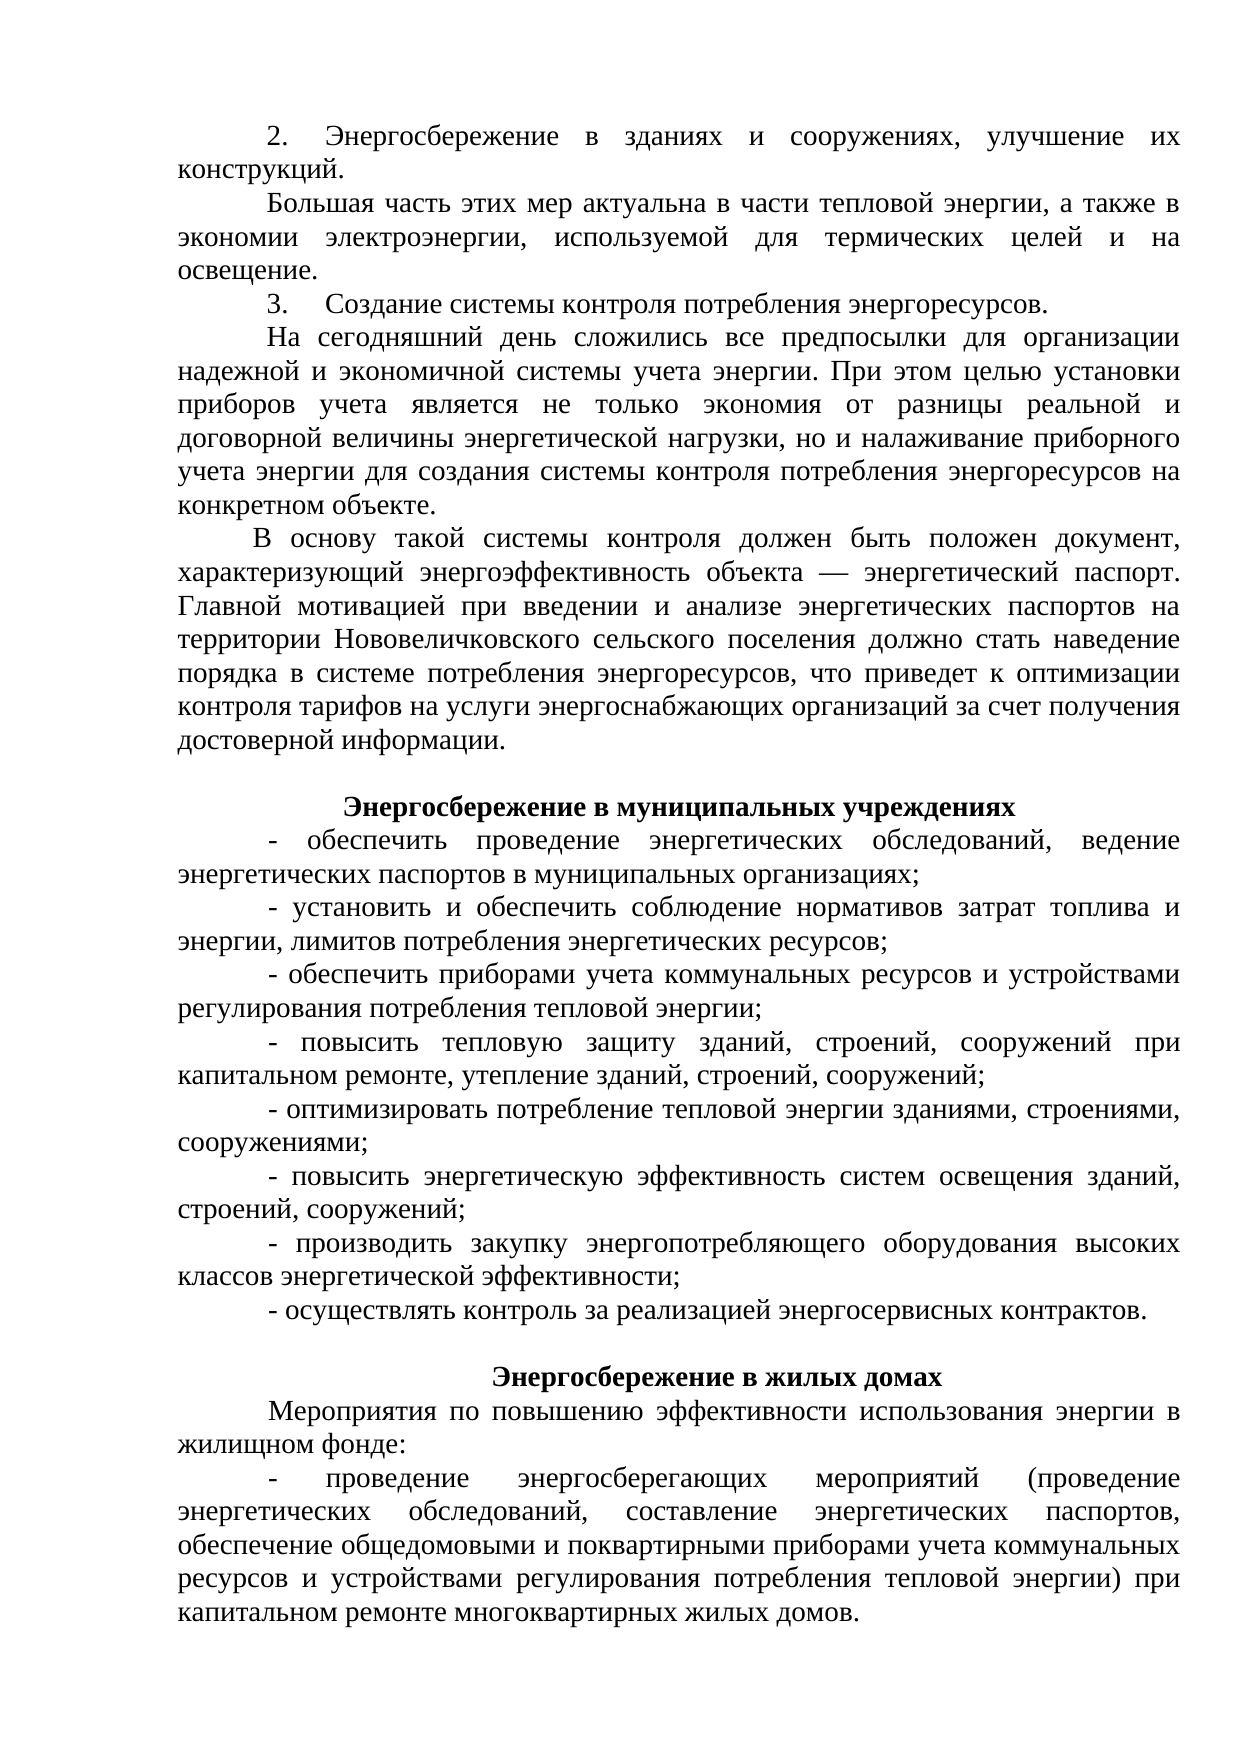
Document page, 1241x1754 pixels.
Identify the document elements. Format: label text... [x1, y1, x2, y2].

text - обеспечить приборами учета коммунальных ресурсов и устройствами регулирования потребления тепловой энергии; [177, 957, 1181, 1024]
text Энергосбережение в муниципальных учреждениях [177, 789, 1181, 822]
text - проведение энергосберегающих мероприятий (проведение энергетических обследований, составление энергетических паспортов, обеспечение общедомовыми и поквартирными приборами учета коммунальных ресурсов и устройствами регулирования потребления тепловой энергии) при капитальном ремонте многоквартирных жилых домов. [177, 1460, 1181, 1627]
text - повысить тепловую защиту зданий, строений, сооружений при капитальном ремонте, утепление зданий, строений, сооружений; [177, 1024, 1181, 1091]
list Создание системы контроля потребления энергоресурсов. [177, 286, 1181, 319]
list Энергосбережение в зданиях и сооружениях, улучшение их конструкций. [177, 118, 1181, 185]
text - оптимизировать потребление тепловой энергии зданиями, строениями, сооружениями; [177, 1091, 1181, 1158]
text - повысить энергетическую эффективность систем освещения зданий, строений, сооружений; [177, 1158, 1181, 1225]
text - обеспечить проведение энергетических обследований, ведение энергетических паспортов в муниципальных организациях; [177, 822, 1181, 889]
text - производить закупку энергопотребляющего оборудования высоких классов энергетической эффективности; [177, 1225, 1181, 1292]
text Энергосбережение в жилых домах [177, 1359, 1181, 1393]
text Мероприятия по повышению эффективности использования энергии в жилищном фонде: [177, 1393, 1181, 1460]
text Большая часть этих мер актуальна в части тепловой энергии, а также в экономии электроэнергии, используемой для термических целей и на освещение. [177, 185, 1181, 286]
text В основу такой системы контроля должен быть положен документ, характеризующий энергоэффективность объекта — энергетический паспорт. Главной мотивацией при введении и анализе энергетических паспортов на территории Нововеличковского сельского поселения должно стать наведение порядка в системе потребления энергоресурсов, что приведет к оптимизации контроля тарифов на услуги энергоснабжающих организаций за счет получения достоверной информации. [177, 521, 1181, 755]
text - установить и обеспечить соблюдение нормативов затрат топлива и энергии, лимитов потребления энергетических ресурсов; [177, 889, 1181, 957]
text - осуществлять контроль за реализацией энергосервисных контрактов. [177, 1292, 1181, 1326]
text На сегодняшний день сложились все предпосылки для организации надежной и экономичной системы учета энергии. При этом целью установки приборов учета является не только экономия от разницы реальной и договорной величины энергетической нагрузки, но и налаживание приборного учета энергии для создания системы контроля потребления энергоресурсов на конкретном объекте. [177, 319, 1181, 521]
